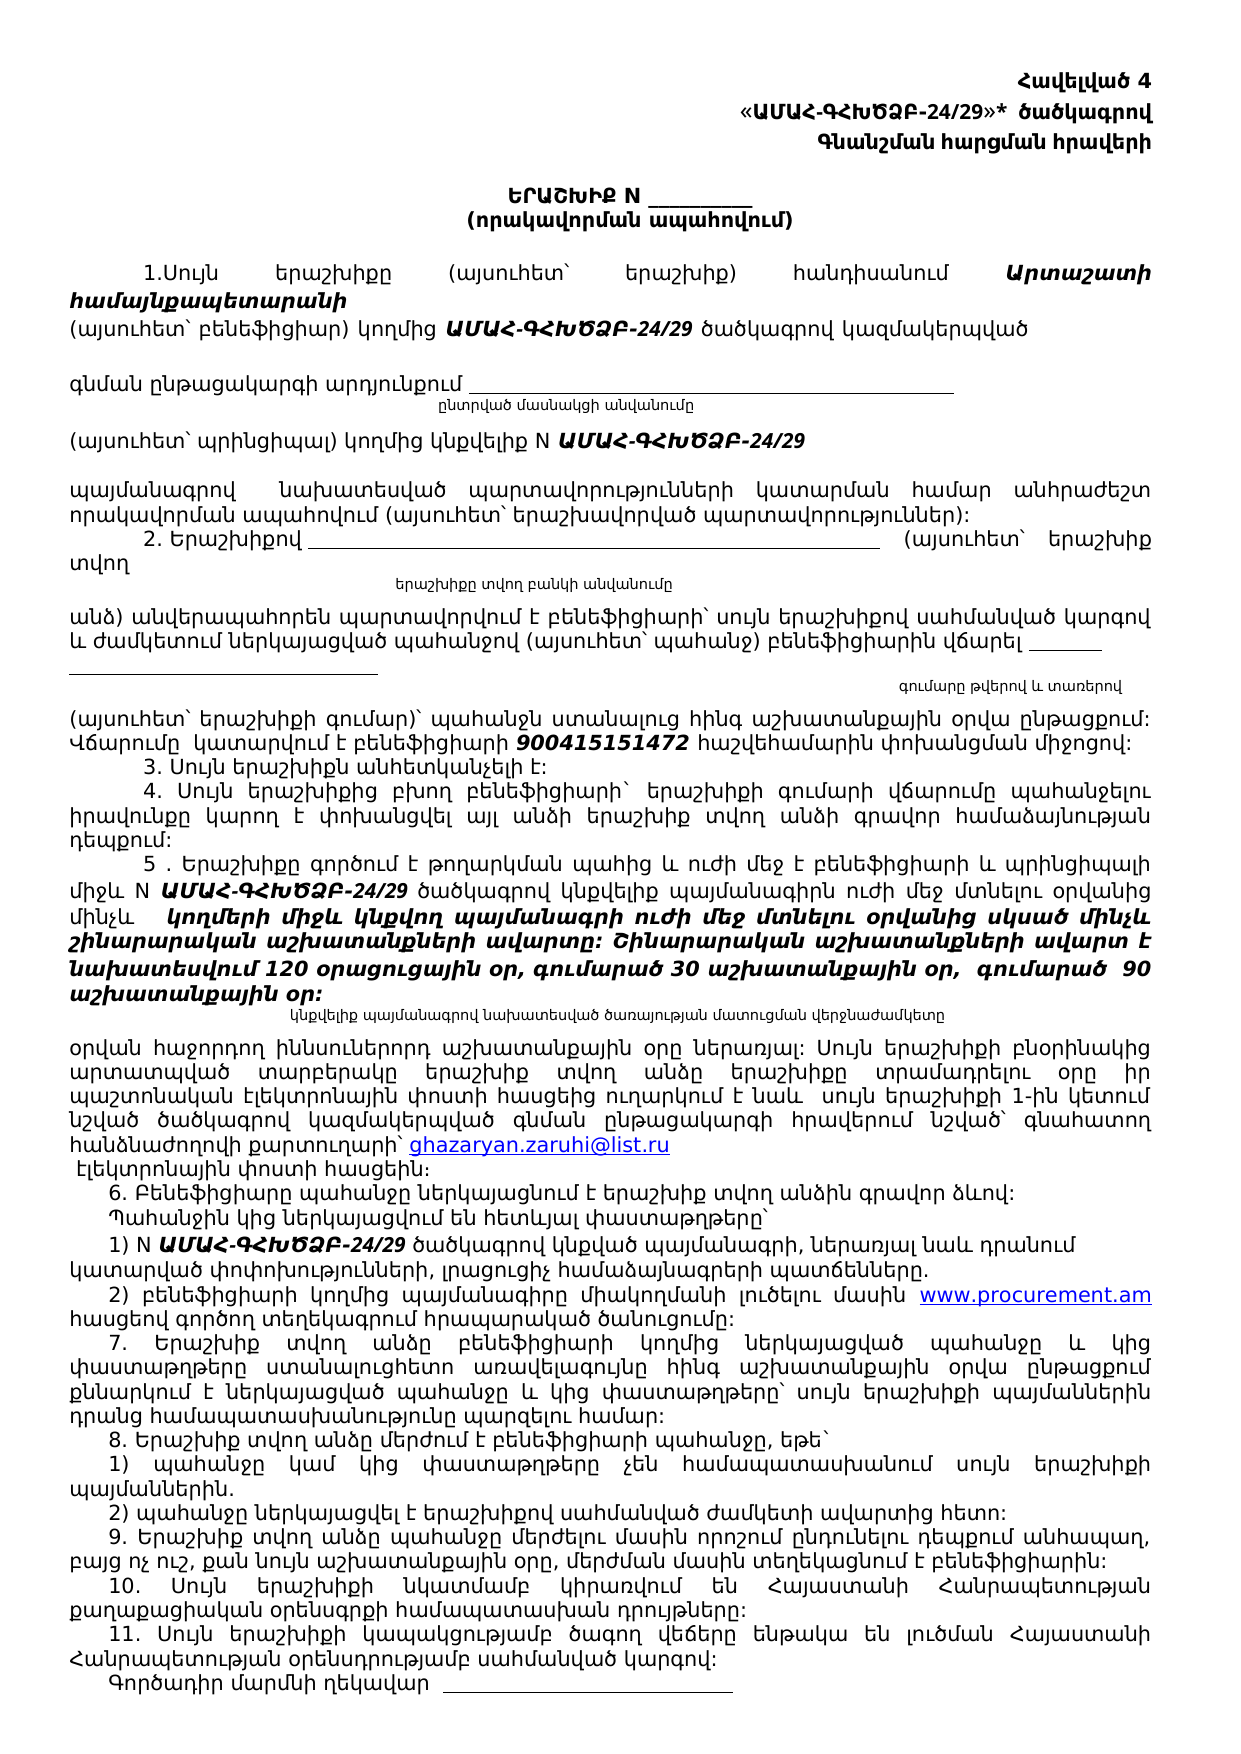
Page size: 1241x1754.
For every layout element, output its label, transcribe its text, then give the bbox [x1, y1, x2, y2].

text (այսուհետ՝ պրինցիպալ) կողմից կնքվելիք N ԱՄԱՀ-ԳՀԽԾՁԲ-24/29 [69, 426, 1152, 478]
text գումարը թվերով և տառերով [807, 677, 1152, 707]
text 1.Սույն երաշխիքը (այսուհետ՝ երաշխիք) հանդիսանում Արտաշատի համայնքապետարանի [69, 261, 1152, 314]
text Հավելված 4 [69, 69, 1152, 93]
text 1) N ԱՄԱՀ-ԳՀԽԾՁԲ-24/29 ծածկագրով կնքված պայմանագրի, ներառյալ նաև դրանում [69, 1230, 1152, 1258]
text (այսուհետ՝ բենեֆիցիար) կողմից ԱՄԱՀ-ԳՀԽԾՁԲ-24/29 ծածկագրով կազմակերպված [69, 314, 1152, 372]
text Պահանջին կից ներկայացվում են հետևյալ փաստաթղթերը՝ [69, 1206, 1152, 1230]
text անձ) անվերապահորեն պարտավորվում է բենեֆիցիարի՝ սույն երաշխիքով սահմանված կարգով և ժամկետում ներկայացված պահանջով (այսուհետ՝ պահանջ) բենեֆիցիարին վճարել [69, 605, 1152, 677]
text Գործադիր մարմնի ղեկավար [69, 1671, 1152, 1695]
text Գնանշման հարցման հրավերի [69, 127, 1152, 155]
text 5 . Երաշխիքը գործում է թողարկման պահից և ուժի մեջ է բենեֆիցիարի և պրինցիպալի միջև N ԱՄԱՀ-ԳՀԽԾՁԲ-24/29 ծածկագրով կնքվելիք պայմանագիրն ուժի մեջ մտնելու օրվանից մինչև կողմերի միջև կնքվող պայմանագրի ուժի մեջ մտնելու օրվանից սկսած մինչև շինարարական աշխատանքների ավարտը։ Շինարարական աշխատանքների ավարտ է նախատեսվում 120 օրացուցային օր, գումարած 30 աշխատանքային օր, գումարած 90 աշխատանքային օր։ [69, 852, 1152, 1007]
text 2) բենեֆիցիարի կողմից պայմանագիրը միակողմանի լուծելու մասին www.procurement.am հասցեով գործող տեղեկագրում հրապարակած ծանուցումը: [69, 1283, 1152, 1331]
text 4. Սույն երաշխիքից բխող բենեֆիցիարի` երաշխիքի գումարի վճարումը պահանջելու իրավունքը կարող է փոխանցվել այլ անձի երաշխիք տվող անձի գրավոր համաձայնության դեպքում: [69, 779, 1152, 852]
text 3. Սույն երաշխիքն անհետկանչելի է: [69, 755, 1152, 779]
text կատարված փոփոխությունների, լրացուցիչ համաձայնագրերի պատճենները. [69, 1258, 1152, 1283]
text (որակավորման ապահովում) [69, 208, 1152, 232]
text երաշխիքը տվող բանկի անվանումը [69, 576, 1152, 605]
text ընտրված մասնակցի անվանումը [69, 397, 1152, 426]
text «ԱՄԱՀ-ԳՀԽԾՁԲ-24/29»* ծածկագրով [69, 93, 1152, 127]
text (այսուհետ՝ երաշխիքի գումար)՝ պահանջն ստանալուց հինգ աշխատանքային օրվա ընթացքում: Վճարումը կատարվում է բենեֆիցիարի 900415151472 հաշվեհամարին փոխանցման միջոցով: [69, 707, 1152, 755]
list էլեկտրոնային փոստի հասցեին։ [69, 1157, 1152, 1181]
text 11. Սույն երաշխիքի կապակցությամբ ծագող վեճերը ենթակա են լուծման Հայաստանի Հանրապետության օրենսդրությամբ սահմանված կարգով: [69, 1622, 1152, 1671]
text 9. Երաշխիք տվող անձը պահանջը մերժելու մասին որոշում ընդունելու դեպքում անհապաղ, բայց ոչ ուշ, քան նույն աշխատանքային օրը, մերժման մասին տեղեկացնում է բենեֆիցիարին: [69, 1525, 1152, 1574]
list կնքվելիք պայմանագրով նախատեսված ծառայության մատուցման վերջնաժամկետը [69, 1007, 1152, 1036]
text 1) պահանջը կամ կից փաստաթղթերը չեն համապատասխանում սույն երաշխիքի պայմաններին. [69, 1452, 1152, 1501]
text գնման ընթացակարգի արդյունքում [69, 372, 1152, 397]
text 6. Բենեֆիցիարը պահանջը ներկայացնում է երաշխիք տվող անձին գրավոր ձևով: [69, 1181, 1152, 1206]
text 10. Սույն երաշխիքի նկատմամբ կիրառվում են Հայաստանի Հանրապետության քաղաքացիական օրենսգրքի համապատասխան դրույթները: [69, 1574, 1152, 1622]
text 8. Երաշխիք տվող անձը մերժում է բենեֆիցիարի պահանջը, եթե` [69, 1428, 1152, 1452]
text 2. Երաշխիքով (այսուհետ՝ երաշխիք տվող [69, 527, 1152, 576]
text ԵՐԱՇԽԻՔ N __________ [69, 184, 1152, 208]
text պայմանագրով նախատեսված պարտավորությունների կատարման համար անհրաժեշտ որակավորման ապահովում (այսուհետ՝ երաշխավորված պարտավորություններ): [69, 478, 1152, 527]
text 2) պահանջը ներկայացվել է երաշխիքով սահմանված ժամկետի ավարտից հետո: [69, 1501, 1152, 1525]
text 7. Երաշխիք տվող անձը բենեֆիցիարի կողմից ներկայացված պահանջը և կից փաստաթղթերը ստանալուցհետո առավելագույնը հինգ աշխատանքային օրվա ընթացքում քննարկում է ներկայացված պահանջը և կից փաստաթղթերը՝ սույն երաշխիքի պայմաններին դրանց համապատասխանությունը պարզելու համար: [69, 1331, 1152, 1428]
list օրվան հաջորդող իննսուներորդ աշխատանքային օրը ներառյալ: Սույն երաշխիքի բնօրինակից արտատպված տարբերակը երաշխիք տվող անձը երաշխիքը տրամադրելու օրը իր պաշտոնական էլեկտրոնային փոստի հասցեից ուղարկում է նաև սույն երաշխիքի 1-ին կետում նշված ծածկագրով կազմակերպված գնման ընթացակարգի հրավերում նշված՝ գնահատող հանձնաժողովի քարտուղարի՝ ghazaryan.zaruhi@list.ru [69, 1036, 1152, 1157]
